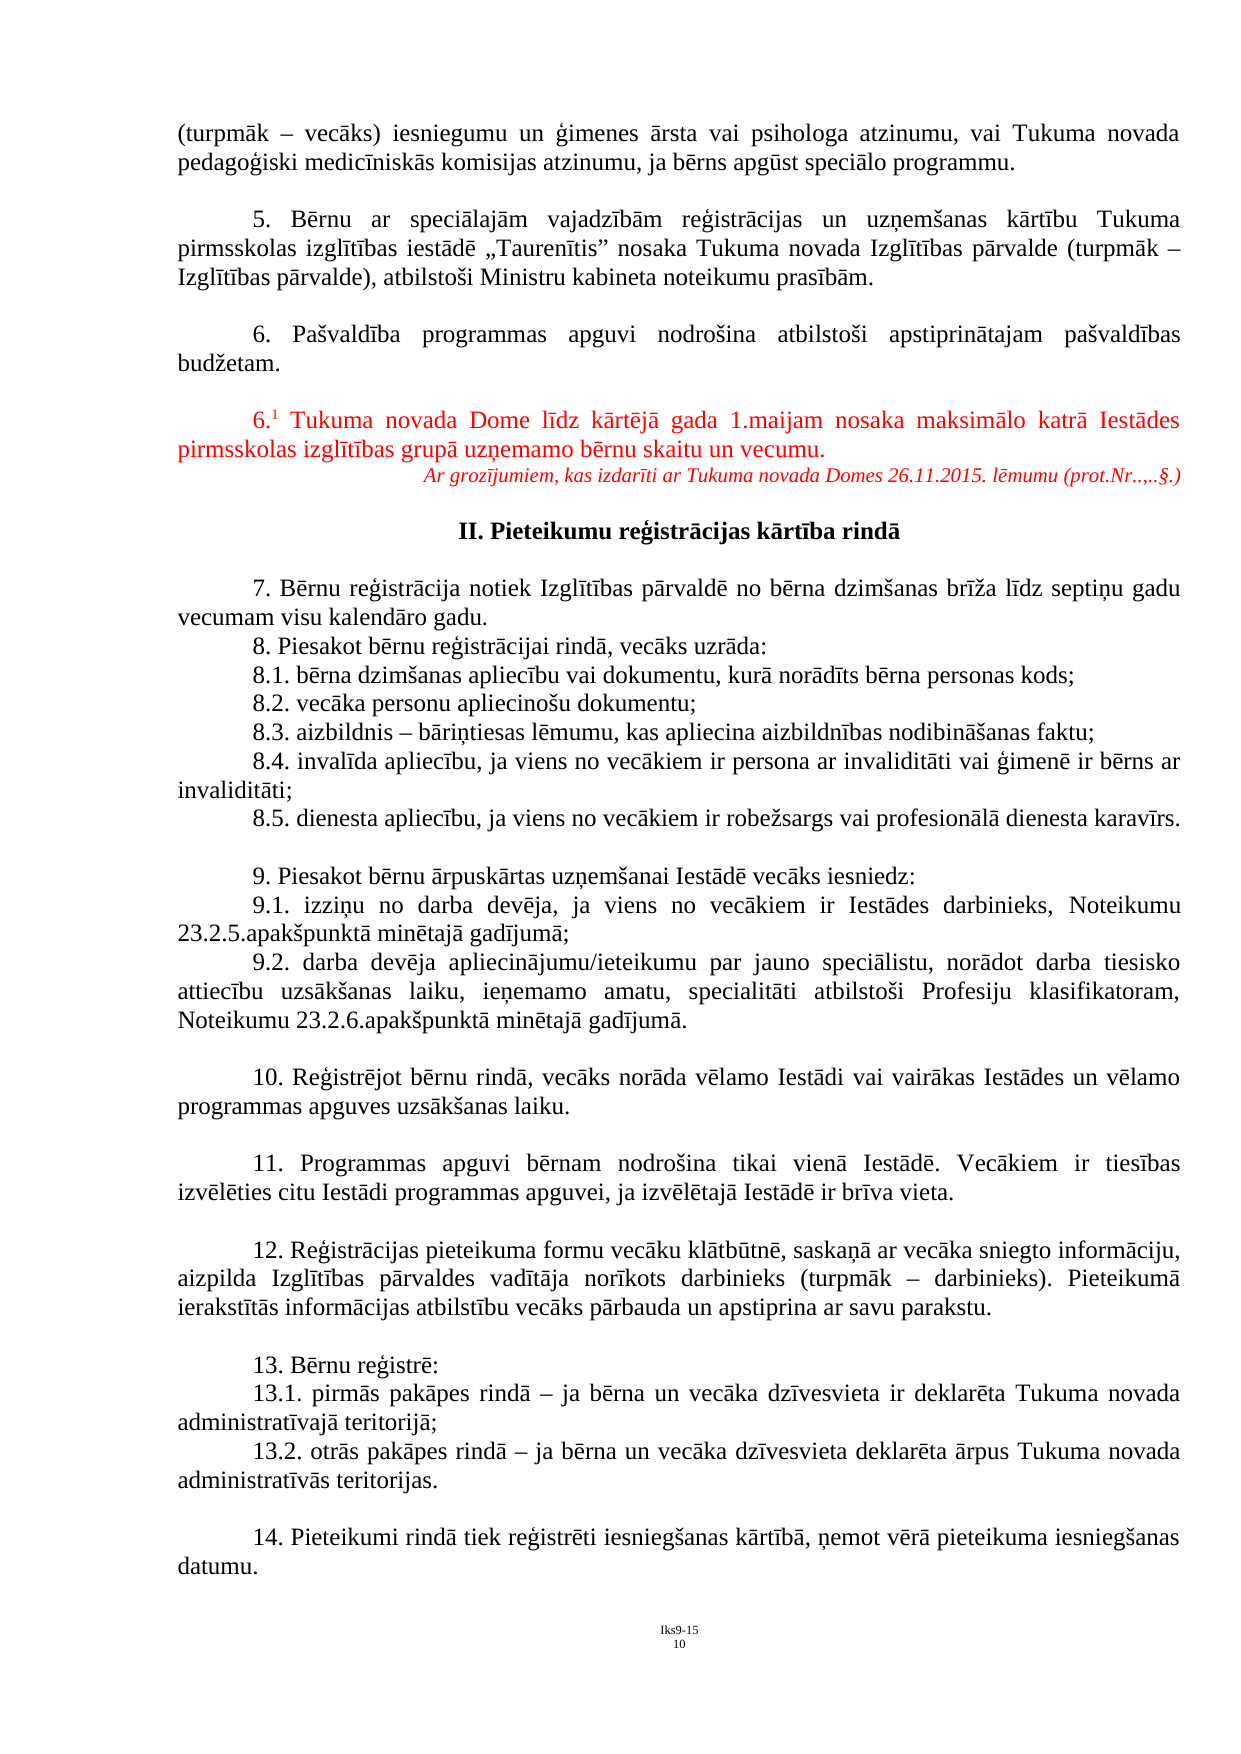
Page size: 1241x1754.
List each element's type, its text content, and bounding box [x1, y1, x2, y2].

text 14. Pieteikumi rindā tiek reģistrēti iesniegšanas kārtībā, ņemot vērā pieteikuma iesniegšanas datumu. [177, 1522, 1181, 1580]
text 13.2. otrās pakāpes rindā – ja bērna un vecāka dzīvesvieta deklarēta ārpus Tukuma novada administratīvās teritorijas. [177, 1436, 1181, 1493]
text 9.1. izziņu no darba devēja, ja viens no vecākiem ir Iestādes darbinieks, Noteikumu 23.2.5.apakšpunktā minētajā gadījumā; [177, 890, 1181, 947]
text Ar grozījumiem, kas izdarīti ar Tukuma novada Domes 26.11.2015. lēmumu (prot.Nr..,..§.) [177, 463, 1181, 487]
text 6. Pašvaldība programmas apguvi nodrošina atbilstoši apstiprinātajam pašvaldības budžetam. [177, 319, 1181, 377]
text 6.1 Tukuma novada Dome līdz kārtējā gada 1.maijam nosaka maksimālo katrā Iestādes pirmsskolas izglītības grupā uzņemamo bērnu skaitu un vecumu. [177, 406, 1181, 463]
text 8.5. dienesta apliecību, ja viens no vecākiem ir robežsargs vai profesionālā dienesta karavīrs. [177, 803, 1181, 832]
text 7. Bērnu reģistrācija notiek Izglītības pārvaldē no bērna dzimšanas brīža līdz septiņu gadu vecumam visu kalendāro gadu. [177, 573, 1181, 631]
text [177, 118, 1181, 176]
text 9. Piesakot bērnu ārpuskārtas uzņemšanai Iestādē vecāks iesniedz: [177, 861, 1181, 890]
text 8. Piesakot bērnu reģistrācijai rindā, vecāks uzrāda: [177, 631, 1181, 660]
text 8.3. aizbildnis – bāriņtiesas lēmumu, kas apliecina aizbildnības nodibināšanas faktu; [177, 717, 1181, 746]
text 8.1. bērna dzimšanas apliecību vai dokumentu, kurā norādīts bērna personas kods; [177, 660, 1181, 688]
text 9.2. darba devēja apliecinājumu/ieteikumu par jauno speciālistu, norādot darba tiesisko attiecību uzsākšanas laiku, ieņemamo amatu, specialitāti atbilstoši Profesiju klasifikatoram, Noteikumu 23.2.6.apakšpunktā minētajā gadījumā. [177, 947, 1181, 1033]
text 5. Bērnu ar speciālajām vajadzībām reģistrācijas un uzņemšanas kārtību Tukuma pirmsskolas izglītības iestādē „Taurenītis” nosaka Tukuma novada Izglītības pārvalde (turpmāk – Izglītības pārvalde), atbilstoši Ministru kabineta noteikumu prasībām. [177, 204, 1181, 291]
text 13.1. pirmās pakāpes rindā – ja bērna un vecāka dzīvesvieta ir deklarēta Tukuma novada administratīvajā teritorijā; [177, 1378, 1181, 1436]
text 12. Reģistrācijas pieteikuma formu vecāku klātbūtnē, saskaņā ar vecāka sniegto informāciju, aizpilda Izglītības pārvaldes vadītāja norīkots darbinieks (turpmāk – darbinieks). Pieteikumā ierakstītās informācijas atbilstību vecāks pārbauda un apstiprina ar savu parakstu. [177, 1235, 1181, 1321]
text II. Pieteikumu reģistrācijas kārtība rindā [177, 516, 1181, 545]
text 11. Programmas apguvi bērnam nodrošina tikai vienā Iestādē. Vecākiem ir tiesības izvēlēties citu Iestādi programmas apguvei, ja izvēlētajā Iestādē ir brīva vieta. [177, 1148, 1181, 1206]
text 10. Reģistrējot bērnu rindā, vecāks norāda vēlamo Iestādi vai vairākas Iestādes un vēlamo programmas apguves uzsākšanas laiku. [177, 1062, 1181, 1120]
text 13. Bērnu reģistrē: [177, 1350, 1181, 1378]
text 8.2. vecāka personu apliecinošu dokumentu; [177, 688, 1181, 717]
text 8.4. invalīda apliecību, ja viens no vecākiem ir persona ar invaliditāti vai ģimenē ir bērns ar invaliditāti; [177, 746, 1181, 803]
